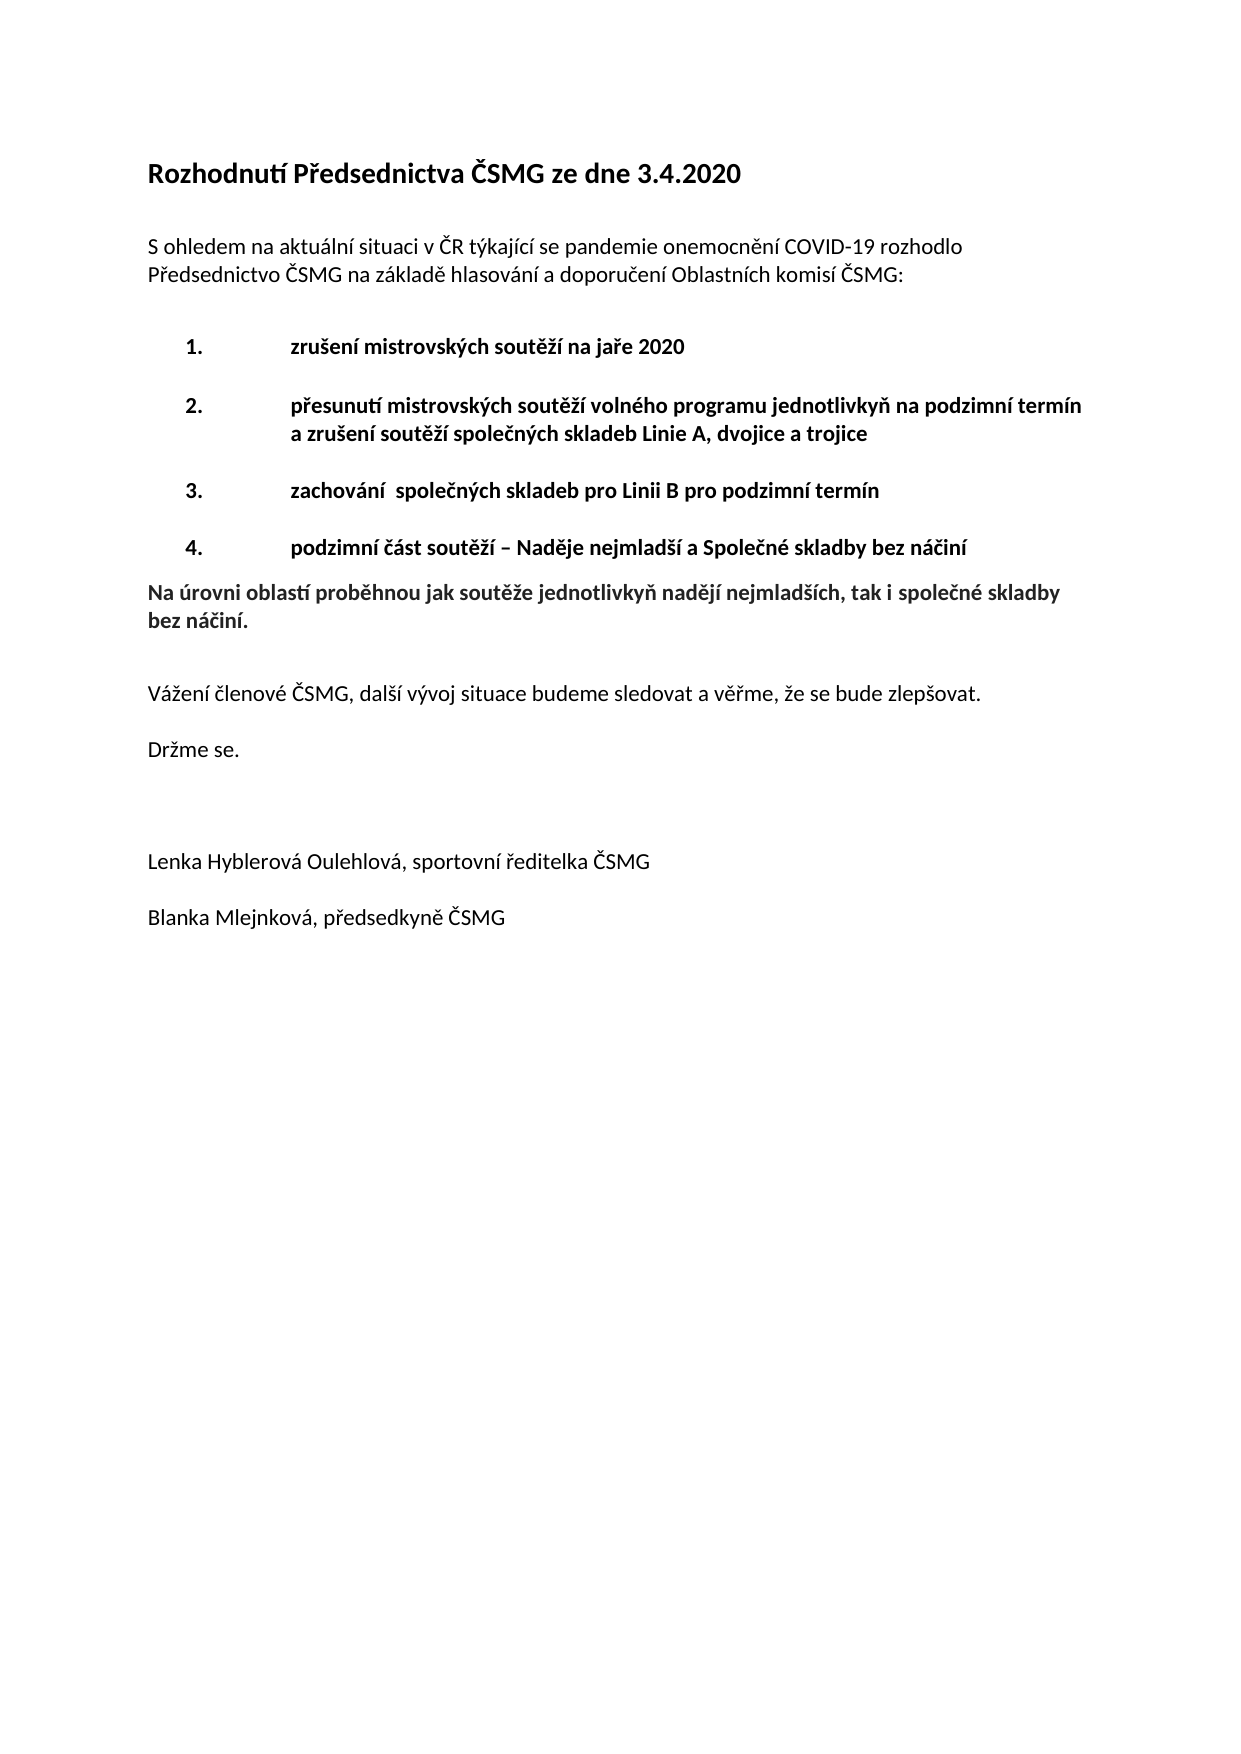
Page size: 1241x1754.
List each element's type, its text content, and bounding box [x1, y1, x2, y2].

text Držme se. [148, 735, 1093, 763]
list podzimní část soutěží – Naděje nejmladší a Společné skladby bez náčiní [185, 533, 1093, 562]
text Vážení členové ČSMG, další vývoj situace budeme sledovat a věřme, že se bude zlepšovat. [148, 679, 1093, 707]
list přesunutí mistrovských soutěží volného programu jednotlivkyň na podzimní termín a zrušení soutěží společných skladeb Linie A, dvojice a trojice [185, 391, 1093, 447]
text Blanka Mlejnková, předsedkyně ČSMG [148, 903, 1093, 931]
text Lenka Hyblerová Oulehlová, sportovní ředitelka ČSMG [148, 847, 1093, 875]
text Rozhodnutí Předsednictva ČSMG ze dne 3.4.2020 [148, 155, 1093, 191]
text S ohledem na aktuální situaci v ČR týkající se pandemie onemocnění COVID-19 rozhodlo Předsednictvo ČSMG na základě hlasování a doporučení Oblastních komisí ČSMG: [148, 232, 1093, 288]
list zachování společných skladeb pro Linii B pro podzimní termín [185, 476, 1093, 504]
text Na úrovni oblastí proběhnou jak soutěže jednotlivkyň nadějí nejmladších, tak i společné skladby bez náčiní. [249, 578, 1093, 634]
list zrušení mistrovských soutěží na jaře 2020 [185, 332, 1093, 360]
